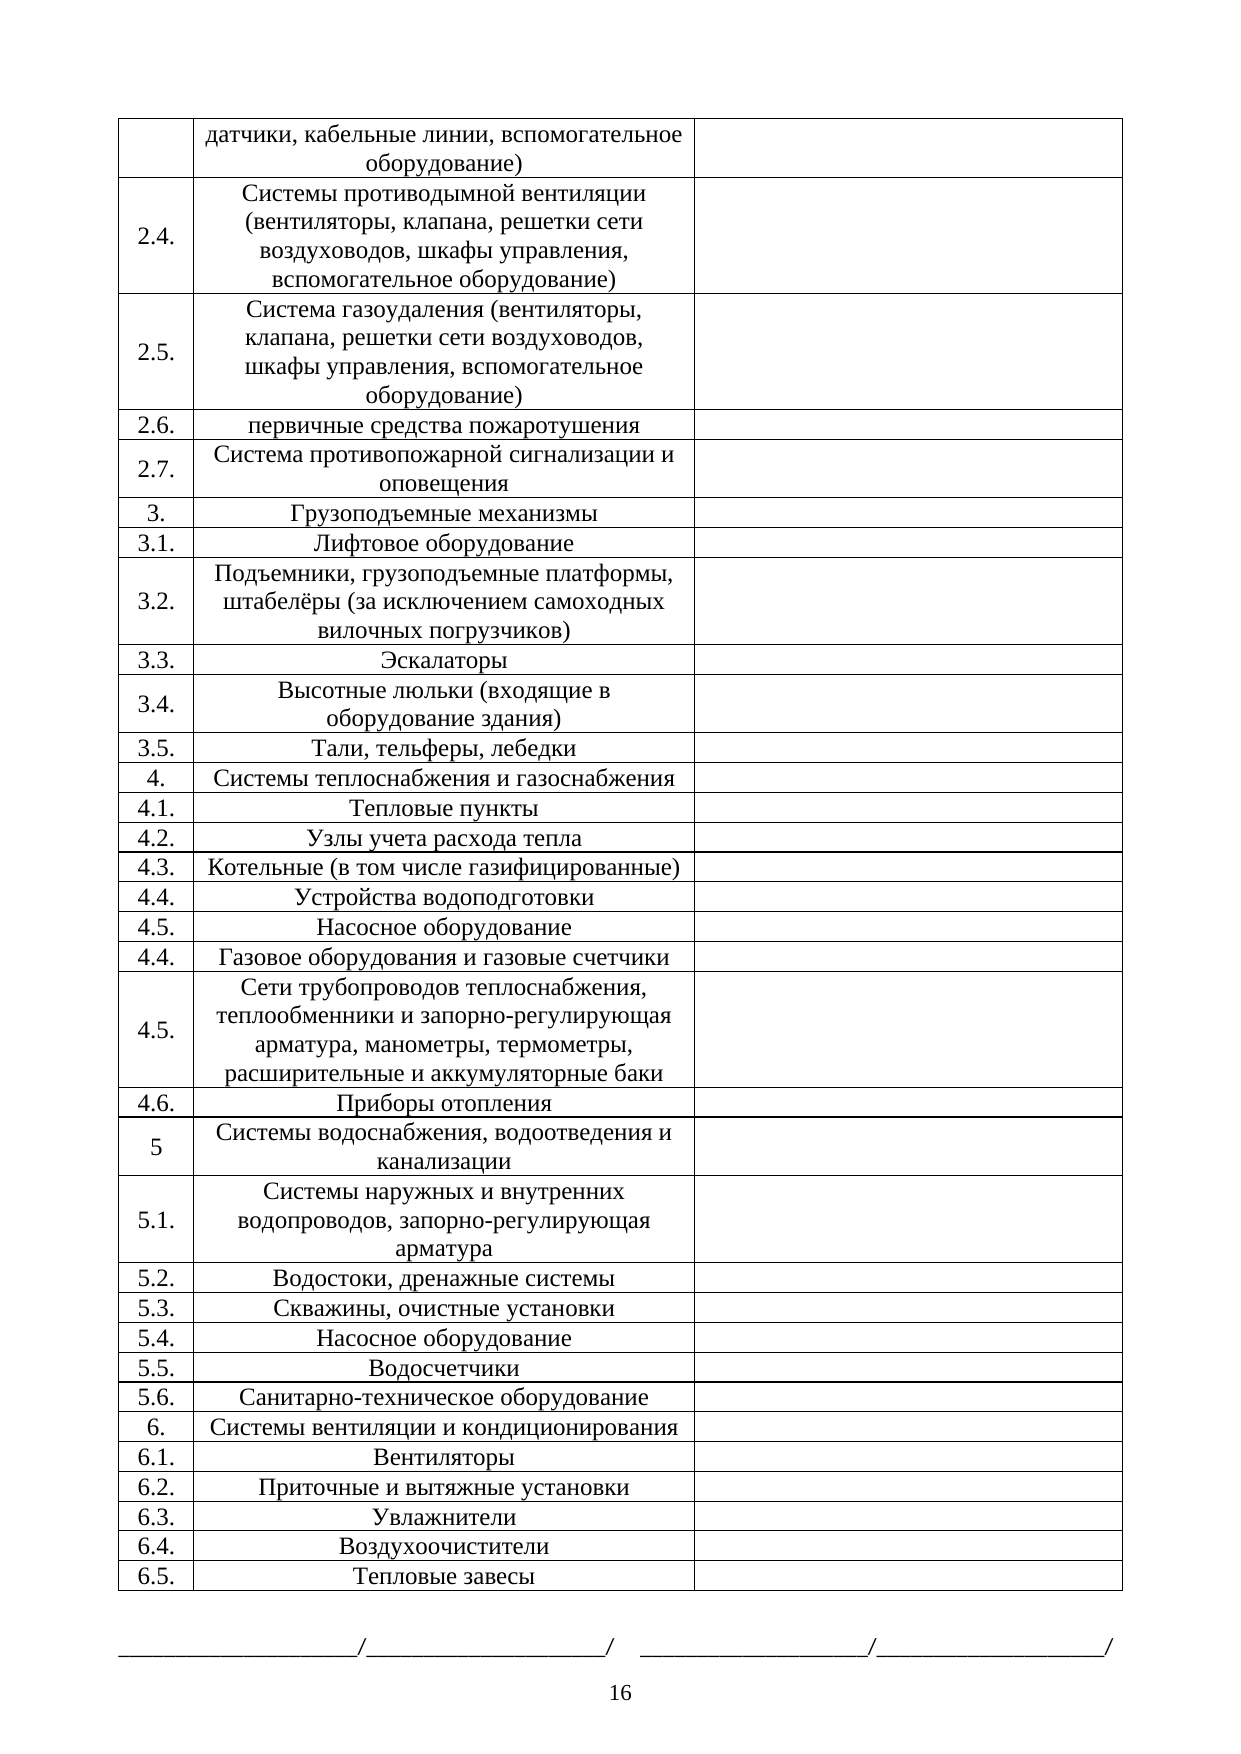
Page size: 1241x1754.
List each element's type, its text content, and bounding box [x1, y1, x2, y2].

table_cell Система газоудаления (вентиляторы, клапана, решетки сети воздуховодов, шкафы управления, вспомогательное оборудование) [194, 294, 694, 409]
table_cell 3. [119, 498, 193, 527]
table_cell Системы теплоснабжения и газоснабжения [194, 763, 694, 792]
table_cell [695, 645, 1122, 674]
table_cell 3.1. [119, 528, 193, 557]
table_cell 5.2. [119, 1263, 193, 1292]
table_cell 4.6. [119, 1088, 193, 1116]
table_cell [695, 853, 1122, 881]
table_cell 4.1. [119, 793, 193, 822]
table_cell 5 [119, 1118, 193, 1175]
table_cell Высотные люльки (входящие в оборудование здания) [194, 675, 694, 732]
table_cell Санитарно-техническое оборудование [194, 1383, 694, 1411]
table_cell 5.4. [119, 1323, 193, 1352]
table_cell [695, 1472, 1122, 1501]
table_cell [695, 528, 1122, 557]
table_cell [194, 119, 694, 177]
table_cell Системы водоснабжения, водоотведения и канализации [194, 1118, 694, 1175]
table_cell [695, 733, 1122, 762]
table_cell 2.4. [119, 178, 193, 293]
table_cell Тепловые завесы [194, 1561, 694, 1590]
table_cell Котельные (в том числе газифицированные) [194, 853, 694, 881]
table_cell 5.1. [119, 1176, 193, 1262]
table_cell Лифтовое оборудование [194, 528, 694, 557]
table_cell Подъемники, грузоподъемные платформы, штабелёры (за исключением самоходных вилочных погрузчиков) [194, 558, 694, 644]
table_cell [695, 942, 1122, 971]
table_cell [695, 1118, 1122, 1175]
table_cell 4.2. [119, 823, 193, 851]
table_cell Приточные и вытяжные установки [194, 1472, 694, 1501]
table_cell Воздухоочистители [194, 1531, 694, 1560]
table_cell Тали, тельферы, лебедки [194, 733, 694, 762]
table_cell 6.4. [119, 1531, 193, 1560]
table_cell [695, 1263, 1122, 1292]
table_cell Системы наружных и внутренних водопроводов, запорно-регулирующая арматура [194, 1176, 694, 1262]
table_cell [695, 1293, 1122, 1322]
table_cell 5.5. [119, 1353, 193, 1381]
table_cell [695, 440, 1122, 497]
table_cell Системы противодымной вентиляции (вентиляторы, клапана, решетки сети воздуховодов, шкафы управления, вспомогательное оборудование) [194, 178, 694, 293]
table_cell [695, 1383, 1122, 1411]
table_cell [695, 763, 1122, 792]
table_cell Водосчетчики [194, 1353, 694, 1381]
table_cell Узлы учета расхода тепла [194, 823, 694, 851]
table_cell Сети трубопроводов теплоснабжения, теплообменники и запорно-регулирующая арматура, манометры, термометры, расширительные и аккумуляторные баки [194, 972, 694, 1087]
table_cell [695, 823, 1122, 851]
table_cell 4.5. [119, 912, 193, 941]
table_cell 3.4. [119, 675, 193, 732]
table_cell Газовое оборудования и газовые счетчики [194, 942, 694, 971]
table_cell Устройства водоподготовки [194, 882, 694, 911]
table_cell 2.3. [119, 119, 193, 177]
table_cell Система противопожарной сигнализации и оповещения [194, 440, 694, 497]
table_cell [695, 178, 1122, 293]
table_cell первичные средства пожаротушения [194, 410, 694, 438]
table_cell [695, 675, 1122, 732]
table_cell [695, 294, 1122, 409]
table_cell Скважины, очистные установки [194, 1293, 694, 1322]
table_cell [695, 1353, 1122, 1381]
table_cell [695, 498, 1122, 527]
table_cell 3.2. [119, 558, 193, 644]
table_cell [695, 1561, 1122, 1590]
table_cell [695, 912, 1122, 941]
table_cell [695, 1412, 1122, 1441]
table_cell Приборы отопления [194, 1088, 694, 1116]
table_cell [695, 882, 1122, 911]
table_cell Тепловые пункты [194, 793, 694, 822]
table_cell [695, 410, 1122, 438]
table_cell 6.1. [119, 1442, 193, 1471]
table_cell 6.5. [119, 1561, 193, 1590]
table_cell 4.4. [119, 942, 193, 971]
table_cell [695, 1176, 1122, 1262]
table_cell 2.6. [119, 410, 193, 438]
table_cell [695, 1323, 1122, 1352]
table_cell Водостоки, дренажные системы [194, 1263, 694, 1292]
table_cell [695, 1088, 1122, 1116]
table_cell 4.3. [119, 853, 193, 881]
table_cell [695, 119, 1122, 177]
table_cell Эскалаторы [194, 645, 694, 674]
table_cell [695, 1502, 1122, 1530]
table_cell [695, 1531, 1122, 1560]
table_cell [695, 972, 1122, 1087]
table_cell Увлажнители [194, 1502, 694, 1530]
table_cell [695, 558, 1122, 644]
table_cell 4.4. [119, 882, 193, 911]
table_cell 6.2. [119, 1472, 193, 1501]
table_cell 6. [119, 1412, 193, 1441]
table_cell 3.3. [119, 645, 193, 674]
table_cell 4.5. [119, 972, 193, 1087]
table_cell Системы вентиляции и кондиционирования [194, 1412, 694, 1441]
table_cell 5.3. [119, 1293, 193, 1322]
table_cell Вентиляторы [194, 1442, 694, 1471]
table_cell 5.6. [119, 1383, 193, 1411]
table_cell 4. [119, 763, 193, 792]
table_cell 3.5. [119, 733, 193, 762]
table_cell [695, 1442, 1122, 1471]
table_cell [695, 793, 1122, 822]
table_cell 2.7. [119, 440, 193, 497]
table_cell Насосное оборудование [194, 912, 694, 941]
table_cell Грузоподъемные механизмы [194, 498, 694, 527]
table_cell 6.3. [119, 1502, 193, 1530]
table_cell Насосное оборудование [194, 1323, 694, 1352]
table_cell 2.5. [119, 294, 193, 409]
